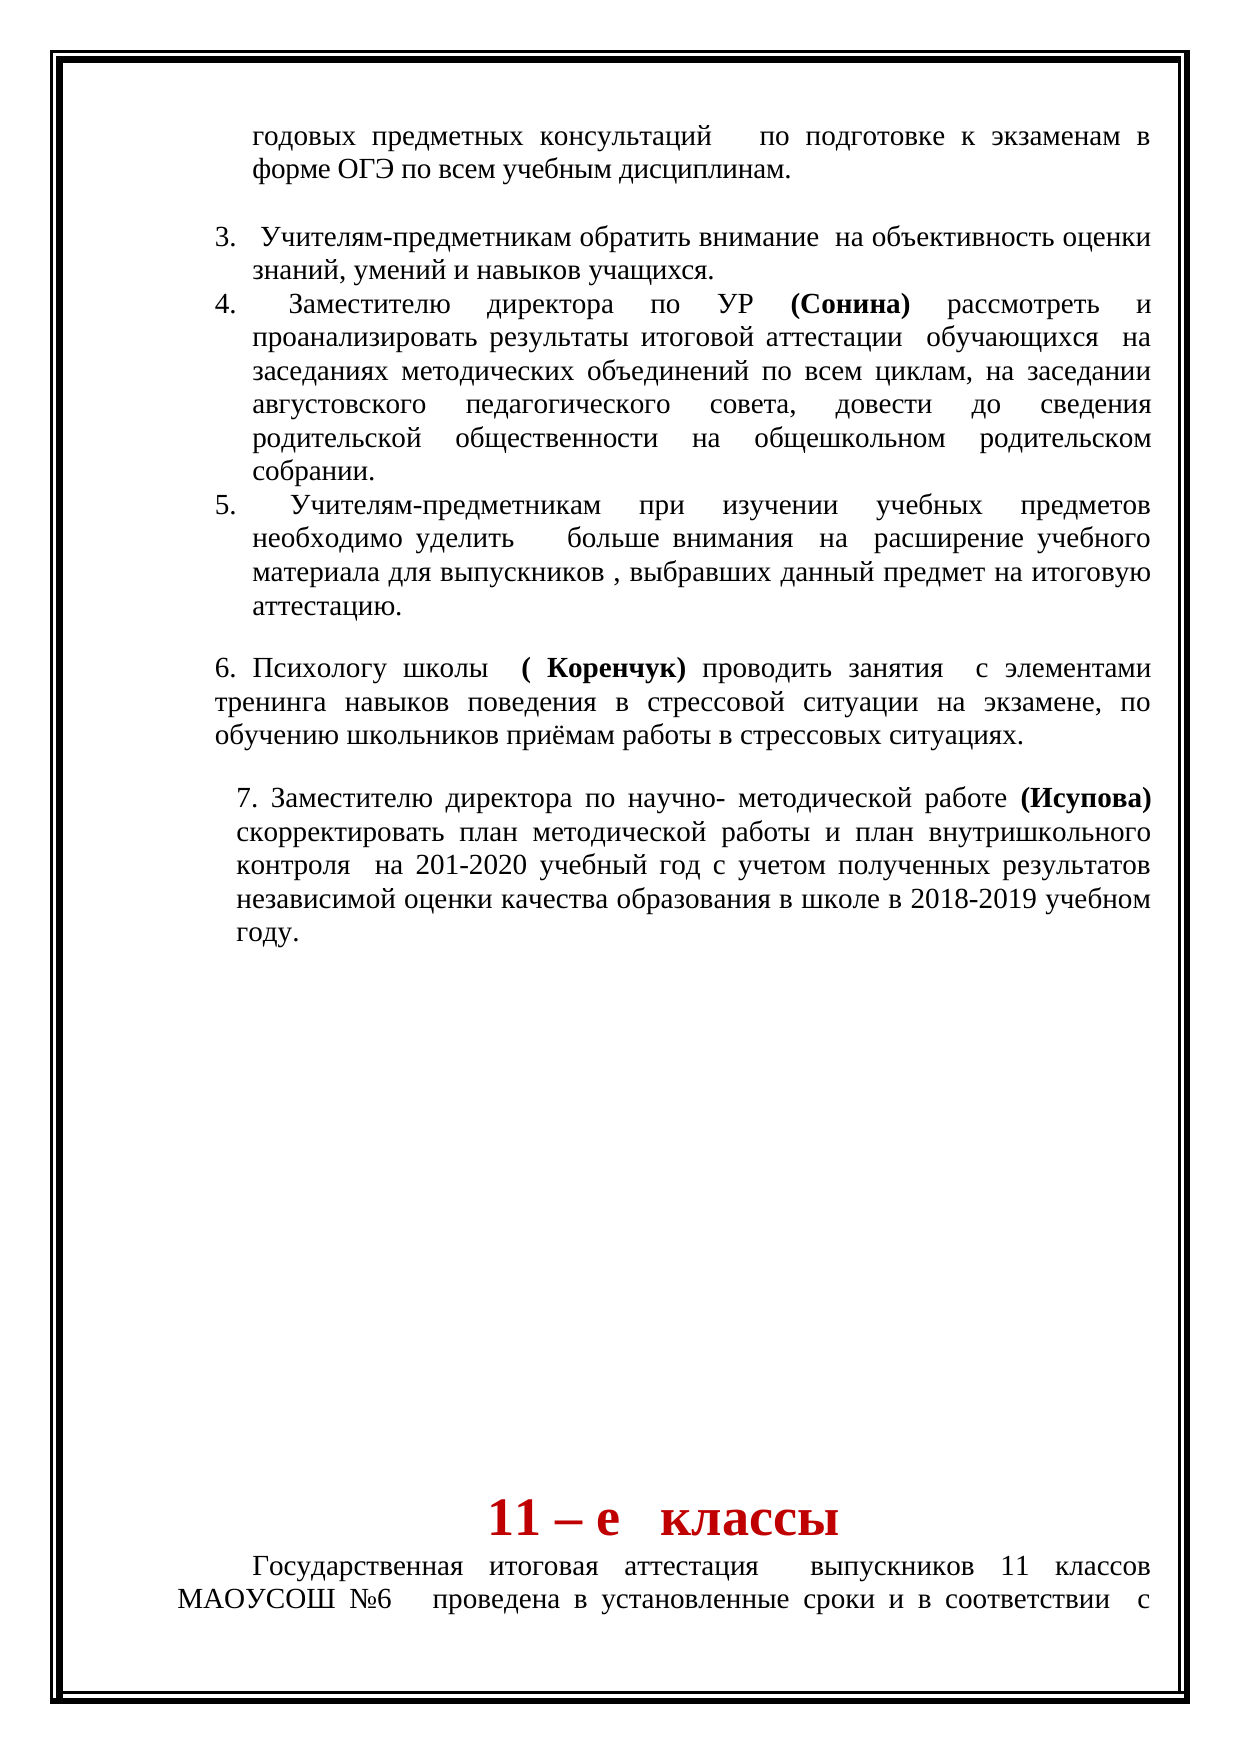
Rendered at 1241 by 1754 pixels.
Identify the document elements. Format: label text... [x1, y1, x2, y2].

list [214, 118, 1152, 185]
text 6. Психологу школы ( Коренчук) проводить занятия с элементами тренинга навыков поведения в стрессовой ситуации на экзамене, по обучению школьников приёмам работы в стрессовых ситуациях. [214, 650, 1152, 751]
list Заместителю директора по УР (Сонина) рассмотреть и проанализировать результаты итоговой аттестации обучающихся на заседаниях методических объединений по всем циклам, на заседании августовского педагогического совета, довести до сведения родительской общественности на общешкольном родительском собрании. [214, 286, 1152, 487]
text 11 – е классы [177, 1485, 1152, 1548]
list Учителям-предметникам при изучении учебных предметов необходимо уделить больше внимания на расширение учебного материала для выпускников , выбравших данный предмет на итоговую аттестацию. [214, 487, 1152, 621]
text 7. Заместителю директора по научно- методической работе (Исупова) скорректировать план методической работы и план внутришкольного контроля на 201-2020 учебный год с учетом полученных результатов независимой оценки качества образования в школе в 2018-2019 учебном году. [236, 780, 1152, 948]
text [177, 1548, 1152, 1615]
list Учителям-предметникам обратить внимание на объективность оценки знаний, умений и навыков учащихся. [214, 219, 1152, 286]
